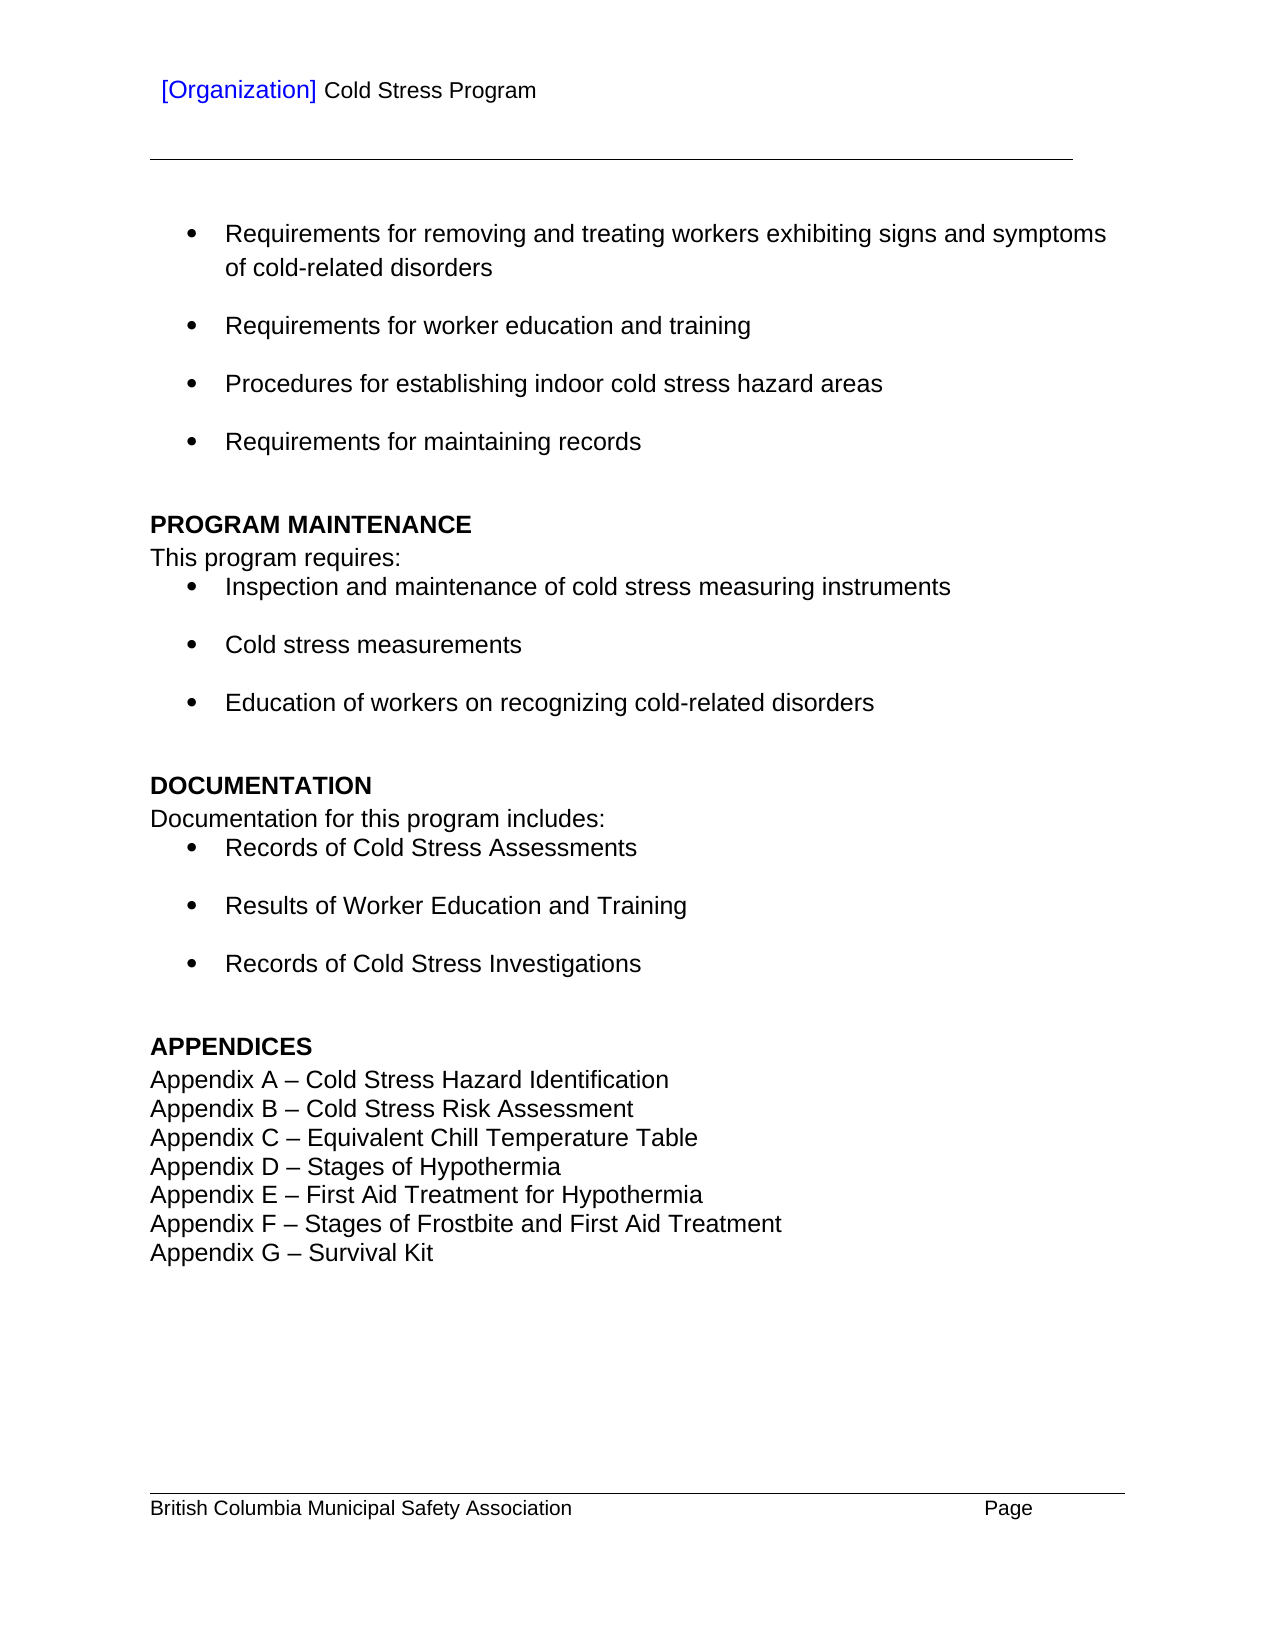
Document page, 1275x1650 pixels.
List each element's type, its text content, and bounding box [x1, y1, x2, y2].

text Appendix G – Survival Kit [150, 1238, 1125, 1267]
list Inspection and maintenance of cold stress measuring instruments [187, 572, 1125, 601]
list Procedures for establishing indoor cold stress hazard areas [187, 369, 1125, 398]
text Appendix A – Cold Stress Hazard Identification [150, 1065, 1125, 1094]
text Appendix C – Equivalent Chill Temperature Table [150, 1123, 1125, 1152]
subtitle APPENDICES [150, 1032, 1125, 1061]
text Appendix E – First Aid Treatment for Hypothermia [150, 1180, 1125, 1209]
subtitle DOCUMENTATION [150, 771, 1125, 800]
list Requirements for worker education and training [187, 311, 1125, 339]
list Records of Cold Stress Assessments [187, 833, 1125, 862]
text Appendix B – Cold Stress Risk Assessment [150, 1094, 1125, 1123]
text Appendix F – Stages of Frostbite and First Aid Treatment [150, 1209, 1125, 1238]
list Requirements for removing and treating workers exhibiting signs and symptoms of cold-related disorders [187, 219, 1125, 281]
list Records of Cold Stress Investigations [187, 949, 1125, 978]
list Requirements for maintaining records [187, 427, 1125, 456]
subtitle PROGRAM MAINTENANCE [150, 510, 1125, 539]
list Education of workers on recognizing cold-related disorders [187, 688, 1125, 717]
list Cold stress measurements [187, 630, 1125, 659]
list Results of Worker Education and Training [187, 891, 1125, 920]
text Documentation for this program includes: [150, 804, 1125, 833]
text Appendix D – Stages of Hypothermia [150, 1152, 1125, 1180]
text This program requires: [150, 543, 1125, 572]
